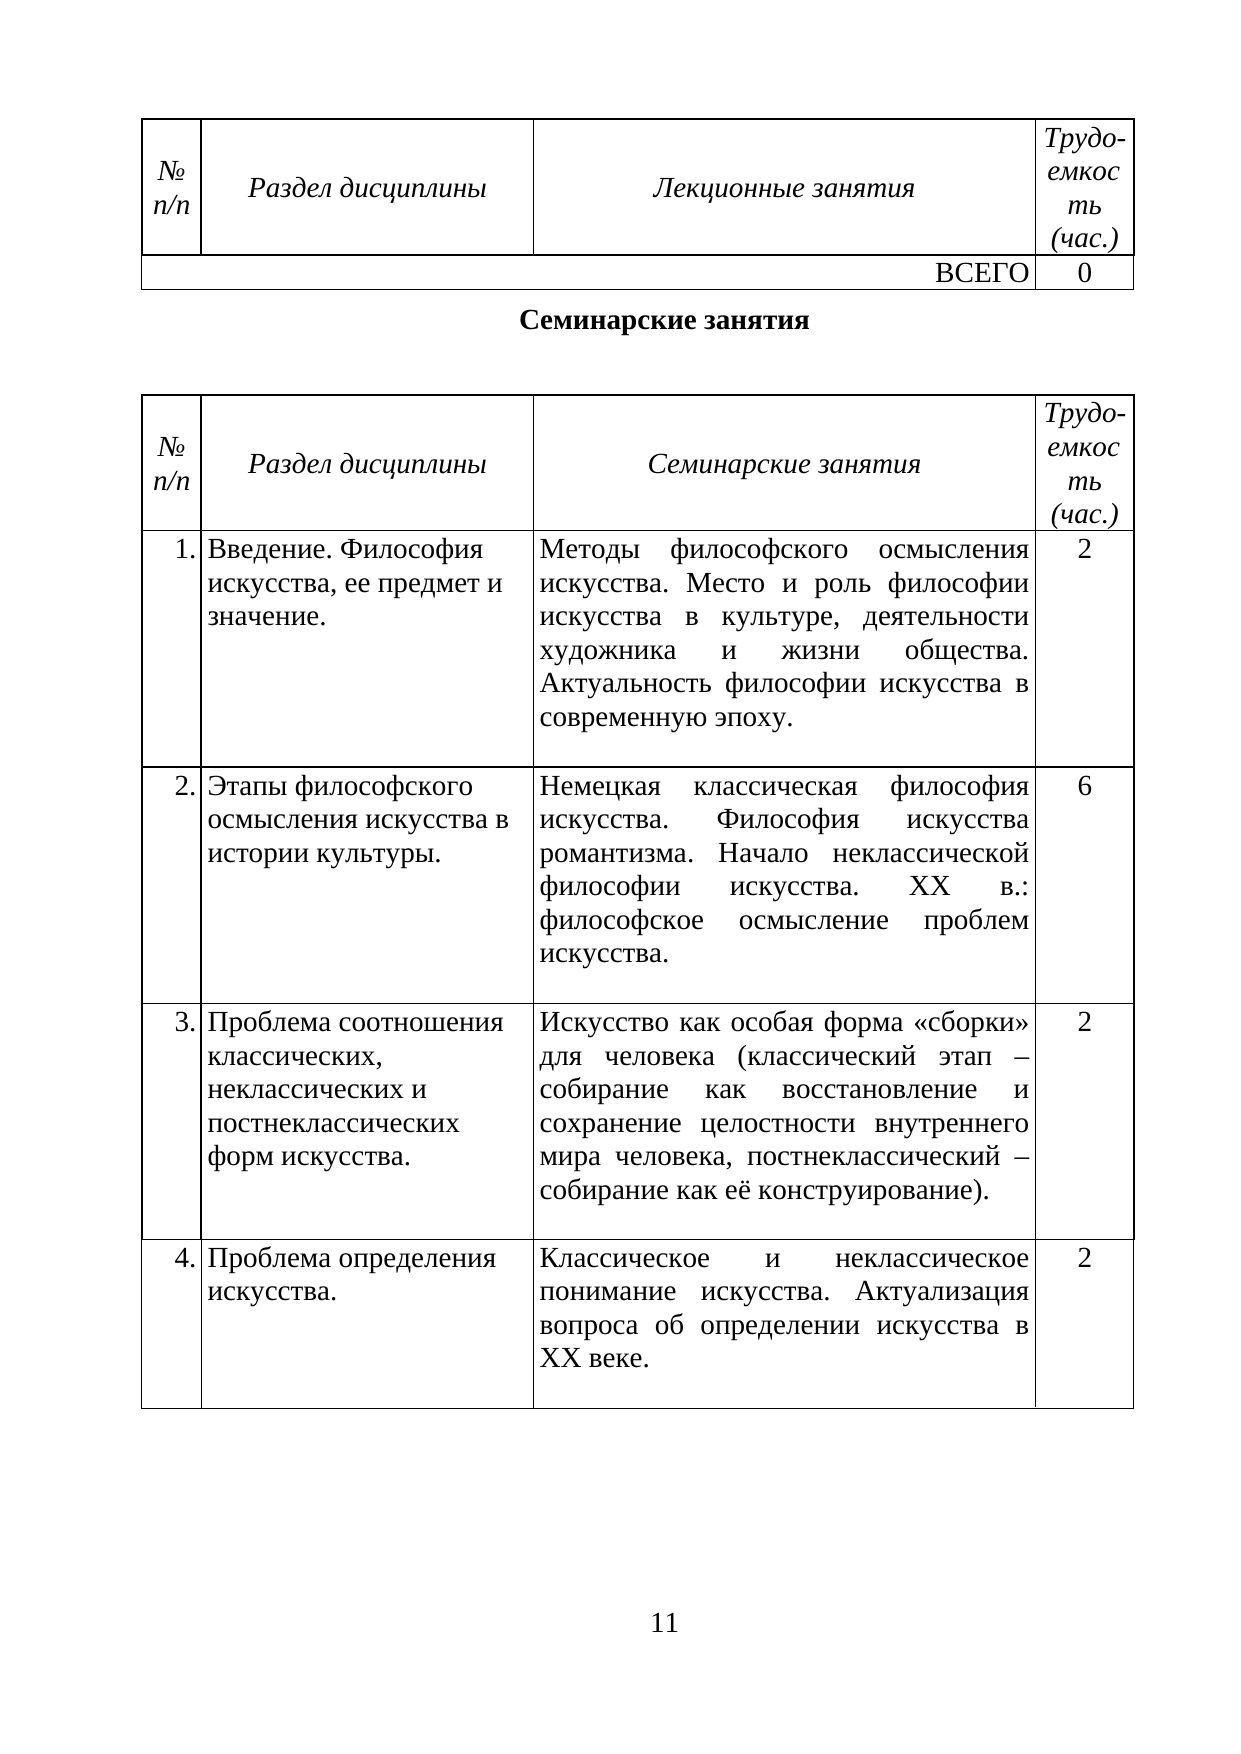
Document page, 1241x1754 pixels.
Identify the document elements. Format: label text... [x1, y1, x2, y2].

table_cell Немецкая классическая философия искусства. Философия искусства романтизма. Начало неклассической философии искусства. ХХ в.: философское осмысление проблем искусства. [534, 768, 1035, 1002]
table_header Раздел дисциплины [202, 396, 533, 530]
table_cell Методы философского осмысления искусства. Место и роль философии искусства в культуре, деятельности художника и жизни общества. Актуальность философии искусства в современную эпоху. [534, 531, 1035, 766]
table_cell Проблема определения искусства. [202, 1240, 533, 1408]
table_cell 18 [1036, 256, 1133, 288]
table_cell 2 [1035, 1240, 1133, 1408]
table_header Трудоемкость (час.) [1036, 396, 1133, 530]
table_cell Искусство как особая форма «сборки» для человека (классический этап – собирание как восстановление и сохранение целостности внутреннего мира человека, постнеклассический – собирание как её конструирование). [534, 1004, 1035, 1239]
table_cell [142, 1240, 201, 1408]
table_cell Этапы философского осмысления искусства в истории культуры. [202, 768, 533, 1002]
table_cell ВСЕГО [142, 256, 1035, 288]
table_header Семинарские занятия [534, 396, 1035, 530]
table_header № п/п [143, 120, 200, 254]
table_cell 2 [1036, 531, 1133, 766]
table_cell [143, 1004, 200, 1239]
table_header Трудоемкость (час.) [1036, 120, 1133, 254]
text Семинарские занятия [148, 302, 1181, 336]
table_header Лекционные занятия [534, 120, 1035, 254]
table_header Раздел дисциплины [202, 120, 533, 254]
table_header № п/п [143, 396, 200, 530]
table_cell [143, 531, 200, 766]
table_cell Проблема соотношения классических, неклассических и постнеклассических форм искусства. [202, 1004, 533, 1239]
table_cell 2 [1036, 1004, 1133, 1239]
table_cell 6 [1036, 768, 1133, 1002]
table_cell Введение. Философия искусства, ее предмет и значение. [202, 531, 533, 766]
table_cell Классическое и неклассическое понимание искусства. Актуализация вопроса об определении искусства в XX веке. [534, 1240, 1035, 1408]
table_cell [143, 768, 200, 1002]
